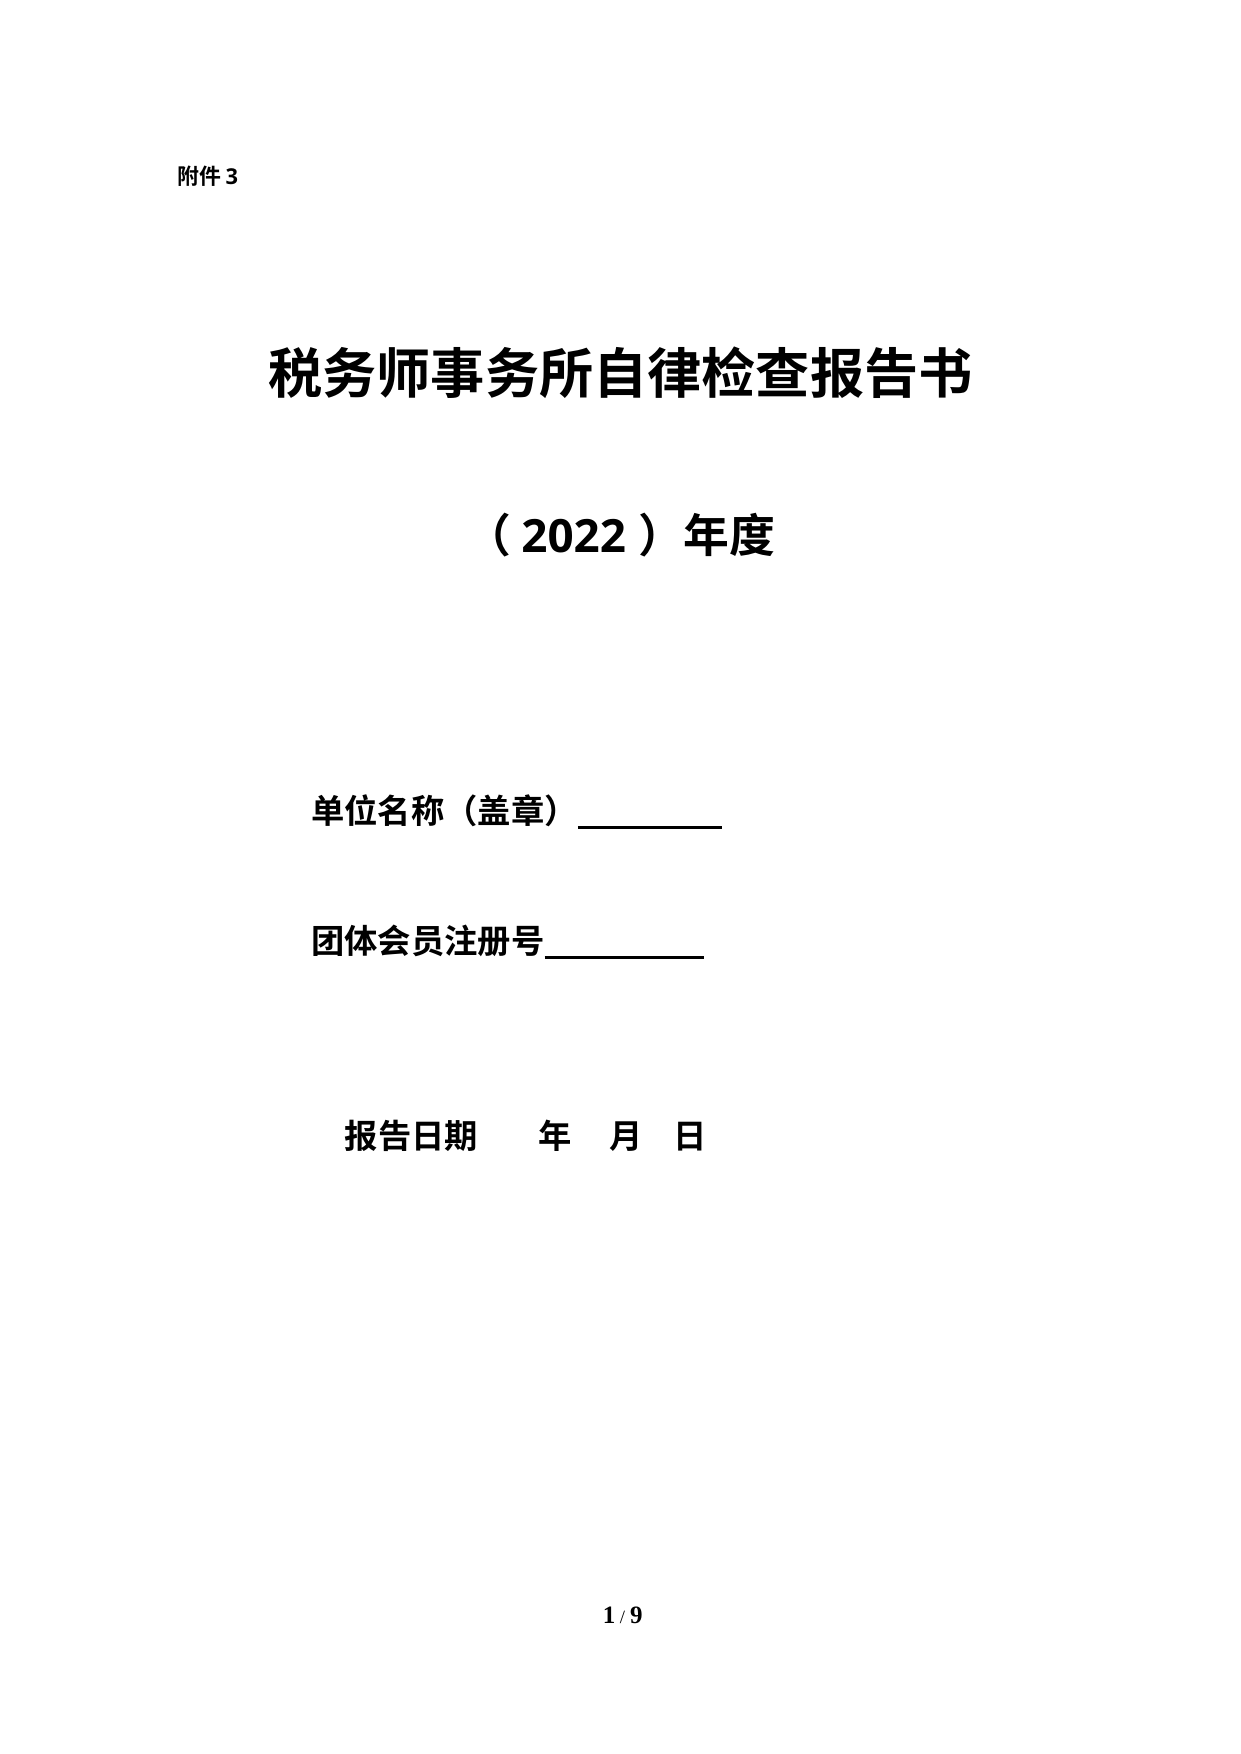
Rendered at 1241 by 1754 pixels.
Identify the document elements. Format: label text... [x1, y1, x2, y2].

text 税务师事务所自律检查报告书 [177, 321, 1063, 419]
text 单位名称（盖章） [177, 776, 1063, 841]
text 附件3 [177, 159, 1063, 191]
text 团体会员注册号 [177, 906, 1063, 971]
text 报告日期 年 月 日 [177, 1101, 1063, 1166]
text （ 2022 ）年度 [177, 484, 1063, 581]
